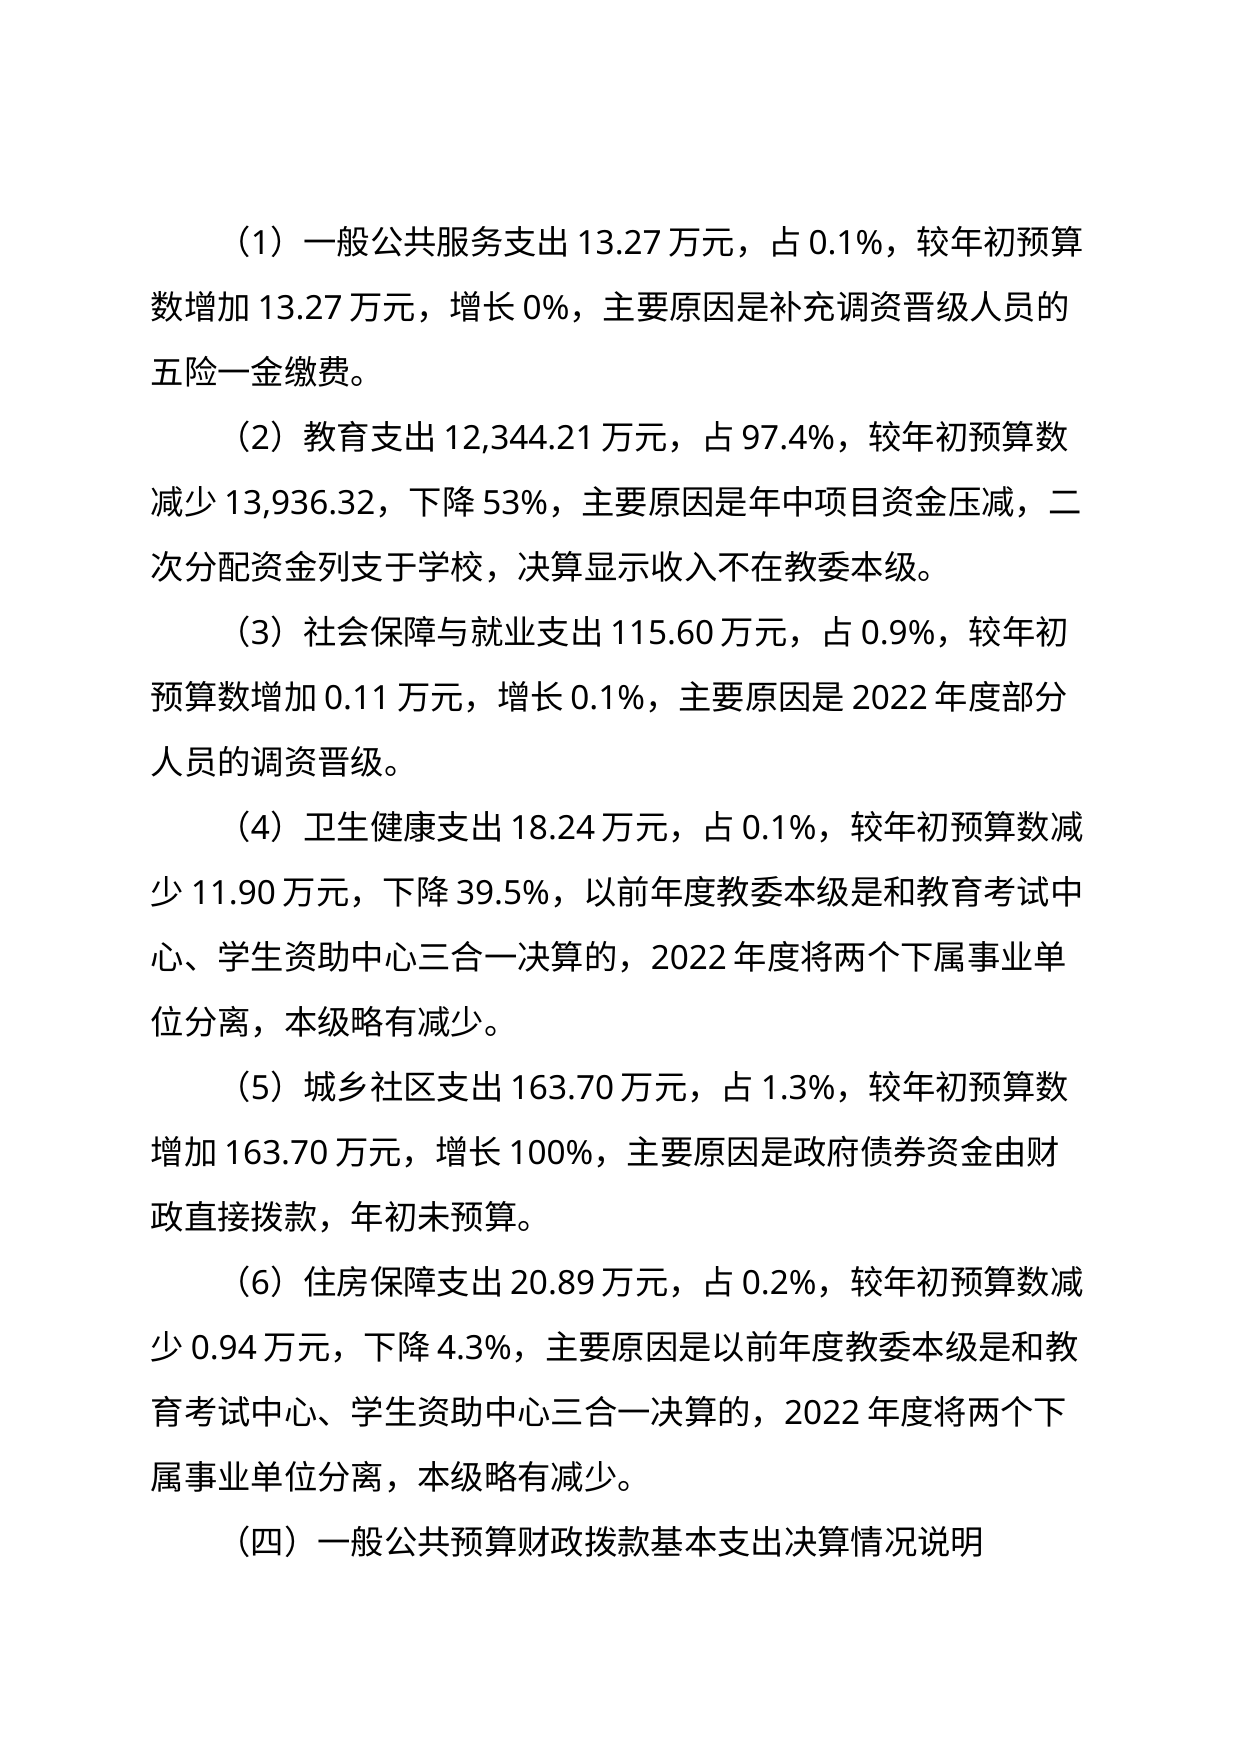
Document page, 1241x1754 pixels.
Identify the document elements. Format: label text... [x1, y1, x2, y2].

text （四）一般公共预算财政拨款基本支出决算情况说明 [151, 1508, 1089, 1573]
text （3）社会保障与就业支出115.60万元，占0.9%，较年初预算数增加0.11万元，增长0.1%，主要原因是2022年度部分人员的调资晋级。 [151, 598, 1089, 793]
text （5）城乡社区支出163.70万元，占1.3%，较年初预算数增加163.70万元，增长100%，主要原因是政府债券资金由财政直接拨款，年初未预算。 [151, 1053, 1089, 1248]
text （1）一般公共服务支出13.27万元，占0.1%，较年初预算数增加13.27万元，增长0%，主要原因是补充调资晋级人员的五险一金缴费。 [151, 208, 1089, 403]
text （4）卫生健康支出18.24万元，占0.1%，较年初预算数减少11.90万元，下降39.5%，以前年度教委本级是和教育考试中心、学生资助中心三合一决算的，2022年度将两个下属事业单位分离，本级略有减少。 [151, 793, 1089, 1053]
text （2）教育支出12,344.21万元，占97.4%，较年初预算数减少13,936.32，下降53%，主要原因是年中项目资金压减，二次分配资金列支于学校，决算显示收入不在教委本级。 [151, 403, 1089, 598]
text （6）住房保障支出20.89万元，占0.2%，较年初预算数减少0.94万元，下降4.3%，主要原因是以前年度教委本级是和教育考试中心、学生资助中心三合一决算的，2022年度将两个下属事业单位分离，本级略有减少。 [151, 1248, 1089, 1508]
